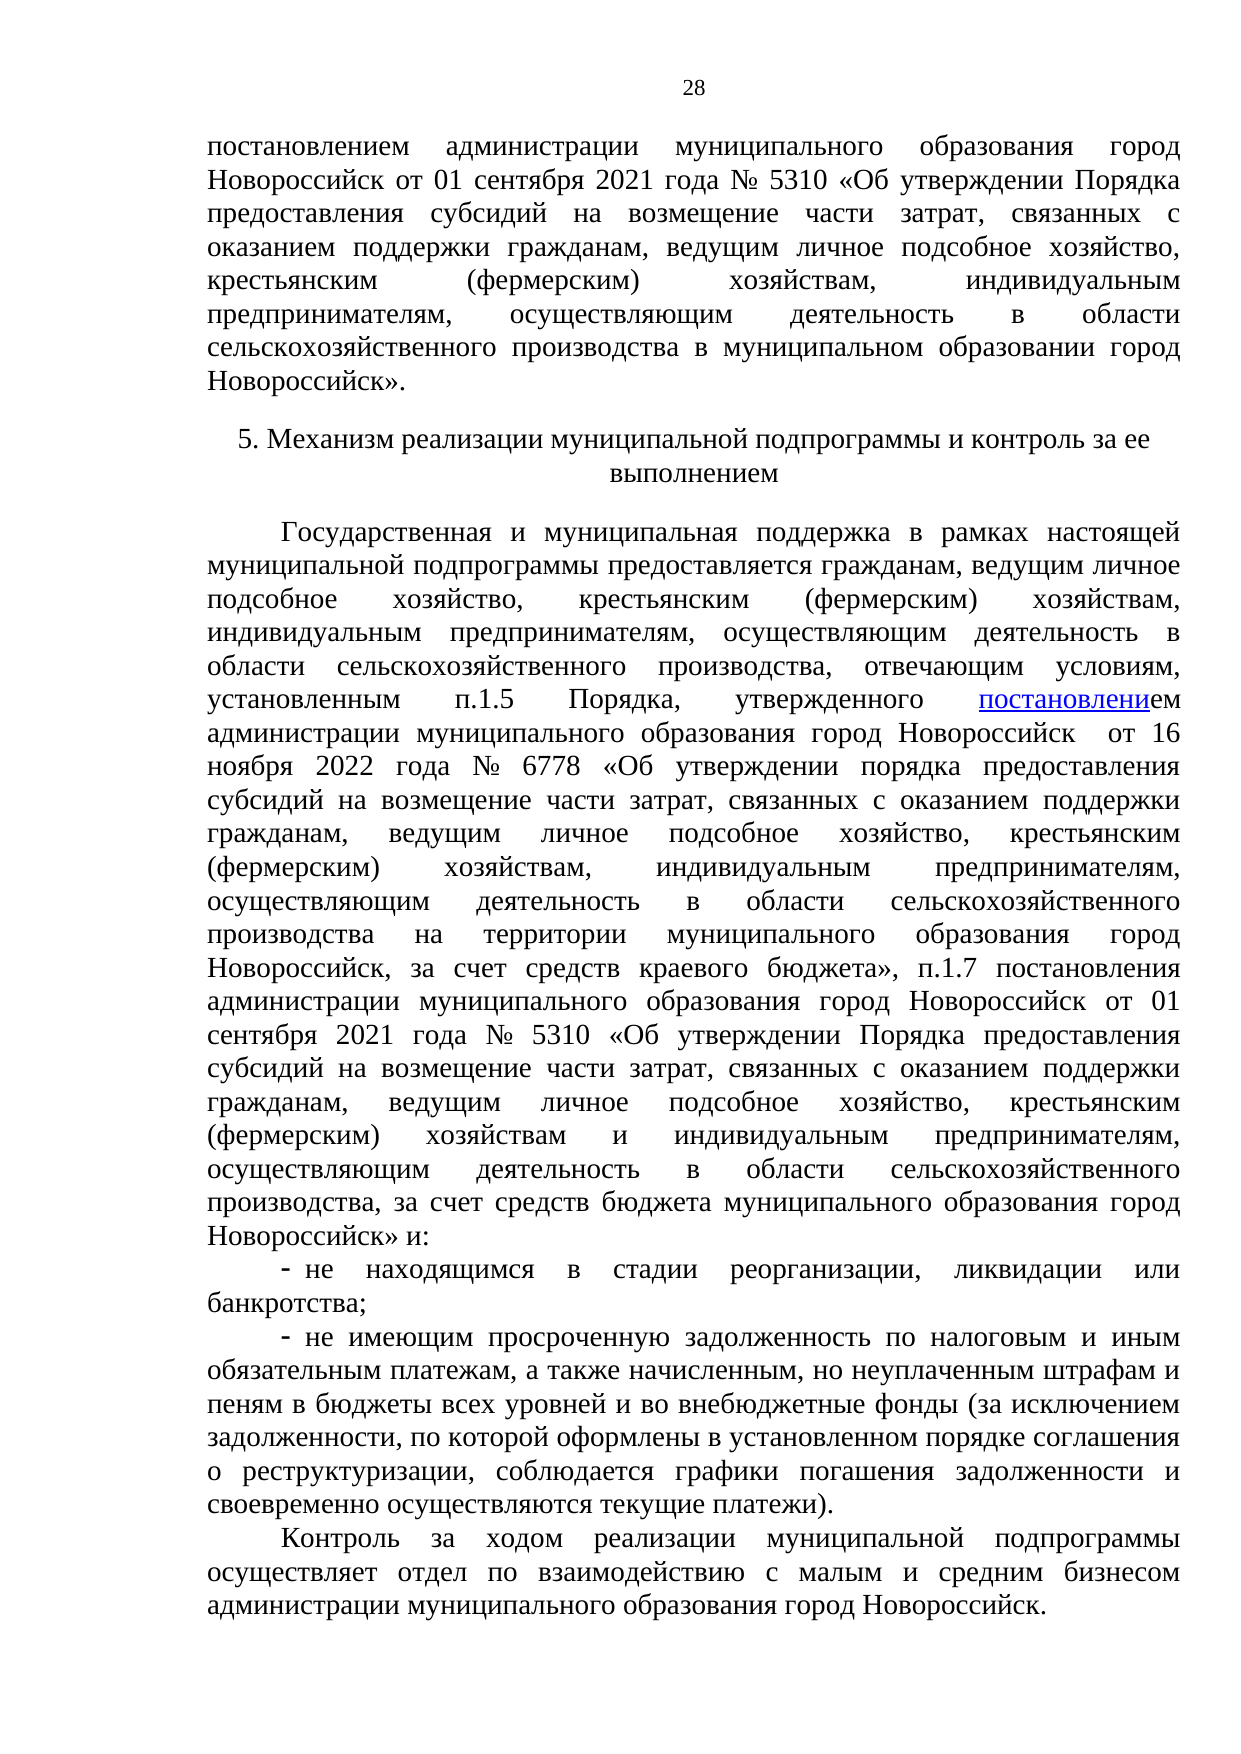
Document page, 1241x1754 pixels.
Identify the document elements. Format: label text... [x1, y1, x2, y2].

text Контроль за ходом реализации муниципальной подпрограммы осуществляет отдел по взаимодействию с малым и средним бизнесом администрации муниципального образования город Новороссийск. [207, 1520, 1181, 1621]
list не находящимся в стадии реорганизации, ликвидации или банкротства; [207, 1252, 1181, 1319]
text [207, 128, 1181, 397]
text Государственная и муниципальная поддержка в рамках настоящей муниципальной подпрограммы предоставляется гражданам, ведущим личное подсобное хозяйство, крестьянским (фермерским) хозяйствам, индивидуальным предпринимателям, осуществляющим деятельность в области сельскохозяйственного производства, отвечающим условиям, установленным п.1.5 Порядка, утвержденного постановлением администрации муниципального образования город Новороссийск от 16 ноября 2022 года № 6778 «Об утверждении порядка предоставления субсидий на возмещение части затрат, связанных с оказанием поддержки гражданам, ведущим личное подсобное хозяйство, крестьянским (фермерским) хозяйствам, индивидуальным предпринимателям, осуществляющим деятельность в области сельскохозяйственного производства на территории муниципального образования город Новороссийск, за счет средств краевого бюджета», п.1.7 постановления администрации муниципального образования город Новороссийск от 01 сентября 2021 года № 5310 «Об утверждении Порядка предоставления субсидий на возмещение части затрат, связанных с оказанием поддержки гражданам, ведущим личное подсобное хозяйство, крестьянским (фермерским) хозяйствам и индивидуальным предпринимателям, осуществляющим деятельность в области сельскохозяйственного производства, за счет средств бюджета муниципального образования город Новороссийск» и: [207, 514, 1181, 1252]
list Механизм реализации муниципальной подпрограммы и контроль за ее выполнением [207, 422, 1181, 489]
list не имеющим просроченную задолженность по налоговым и иным обязательным платежам, а также начисленным, но неуплаченным штрафам и пеням в бюджеты всех уровней и во внебюджетные фонды (за исключением задолженности, по которой оформлены в установленном порядке соглашения о реструктуризации, соблюдается графики погашения задолженности и своевременно осуществляются текущие платежи). [207, 1319, 1181, 1520]
